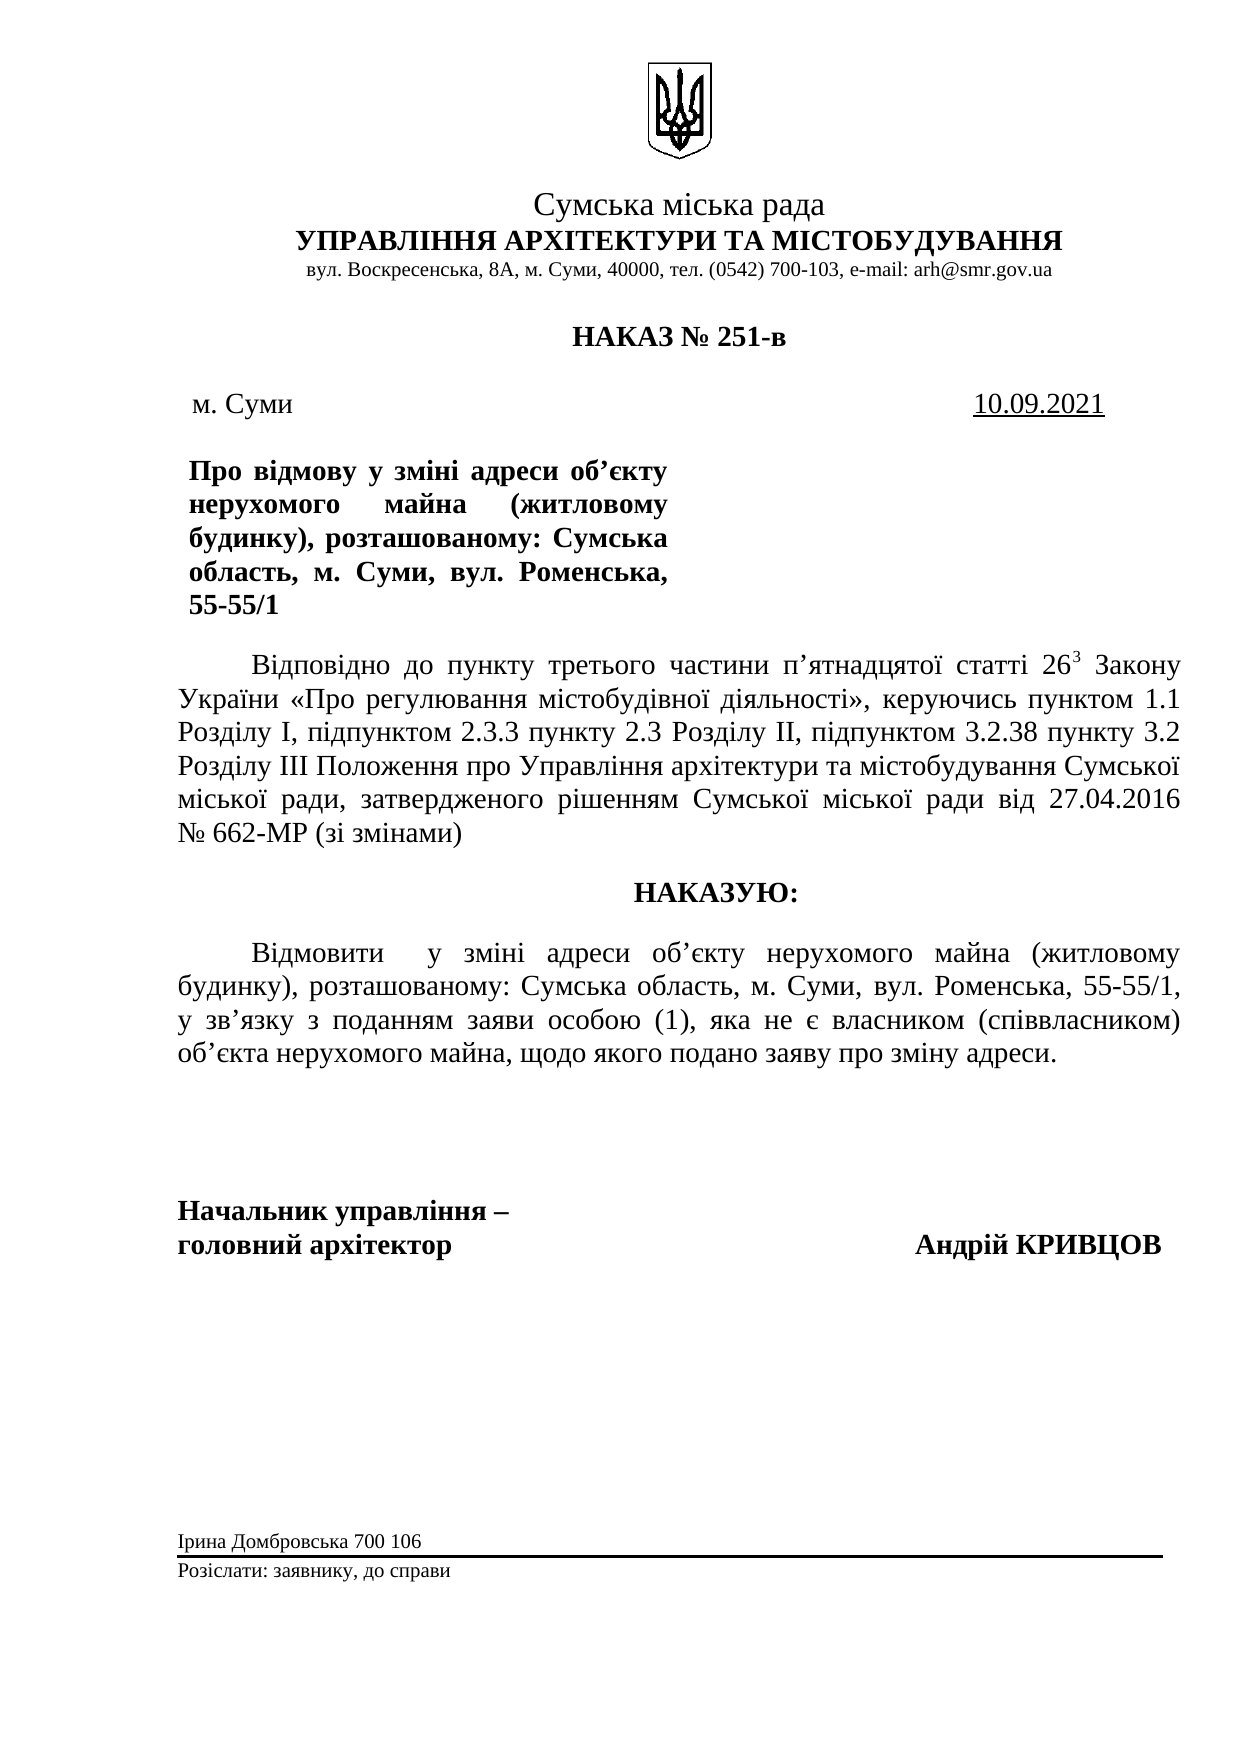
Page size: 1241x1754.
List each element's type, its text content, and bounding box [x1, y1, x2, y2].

text Розіслати: заявнику, до справи [177, 1558, 1163, 1582]
text головний архітектор Андрій КРИВЦОВ [177, 1227, 1181, 1261]
text Начальник управління – [177, 1193, 1181, 1227]
picture [644, 59, 715, 161]
text Сумська міська рада [177, 185, 1181, 223]
text НАКАЗУЮ: [177, 875, 1181, 908]
text Ірина Домбровська 700 106 [177, 1529, 1163, 1555]
text вул. Воскресенська, 8А, м. Суми, 40000, тел. (0542) 700-103, e-mail: arh@smr.gov.ua [177, 257, 1181, 281]
text Відповідно до пункту третього частини п’ятнадцятої статті 263 Закону України «Про регулювання містобудівної діяльності», керуючись пунктом 1.1 Розділу І, підпунктом 2.3.3 пункту 2.3 Розділу ІІ, підпунктом 3.2.38 пункту 3.2 Розділу ІІІ Положення про Управління архітектури та містобудування Сумської міської ради, затвердженого рішенням Сумської міської ради від 27.04.2016 № 662-МР (зі змінами) [177, 647, 1181, 848]
table_header Про відмову у зміні адреси об’єкту нерухомого майна (житловому будинку), розташованому: Сумська область, м. Суми, вул. Роменська, 55-55/1 [177, 453, 679, 647]
text НАКАЗ № 251-в [177, 319, 1181, 352]
text Відмовити у зміні адреси об’єкту нерухомого майна (житловому будинку), розташованому: Сумська область, м. Суми, вул. Роменська, 55-55/1, у зв’язку з поданням заяви особою (1), яка не є власником (співвласником) об’єкта нерухомого майна, щодо якого подано заяву про зміну адреси. [177, 935, 1181, 1069]
text УПРАВЛІННЯ АРХІТЕКТУРИ ТА МІСТОБУДУВАННЯ [177, 223, 1181, 257]
text м. Суми 10.09.2021 [177, 386, 1181, 419]
